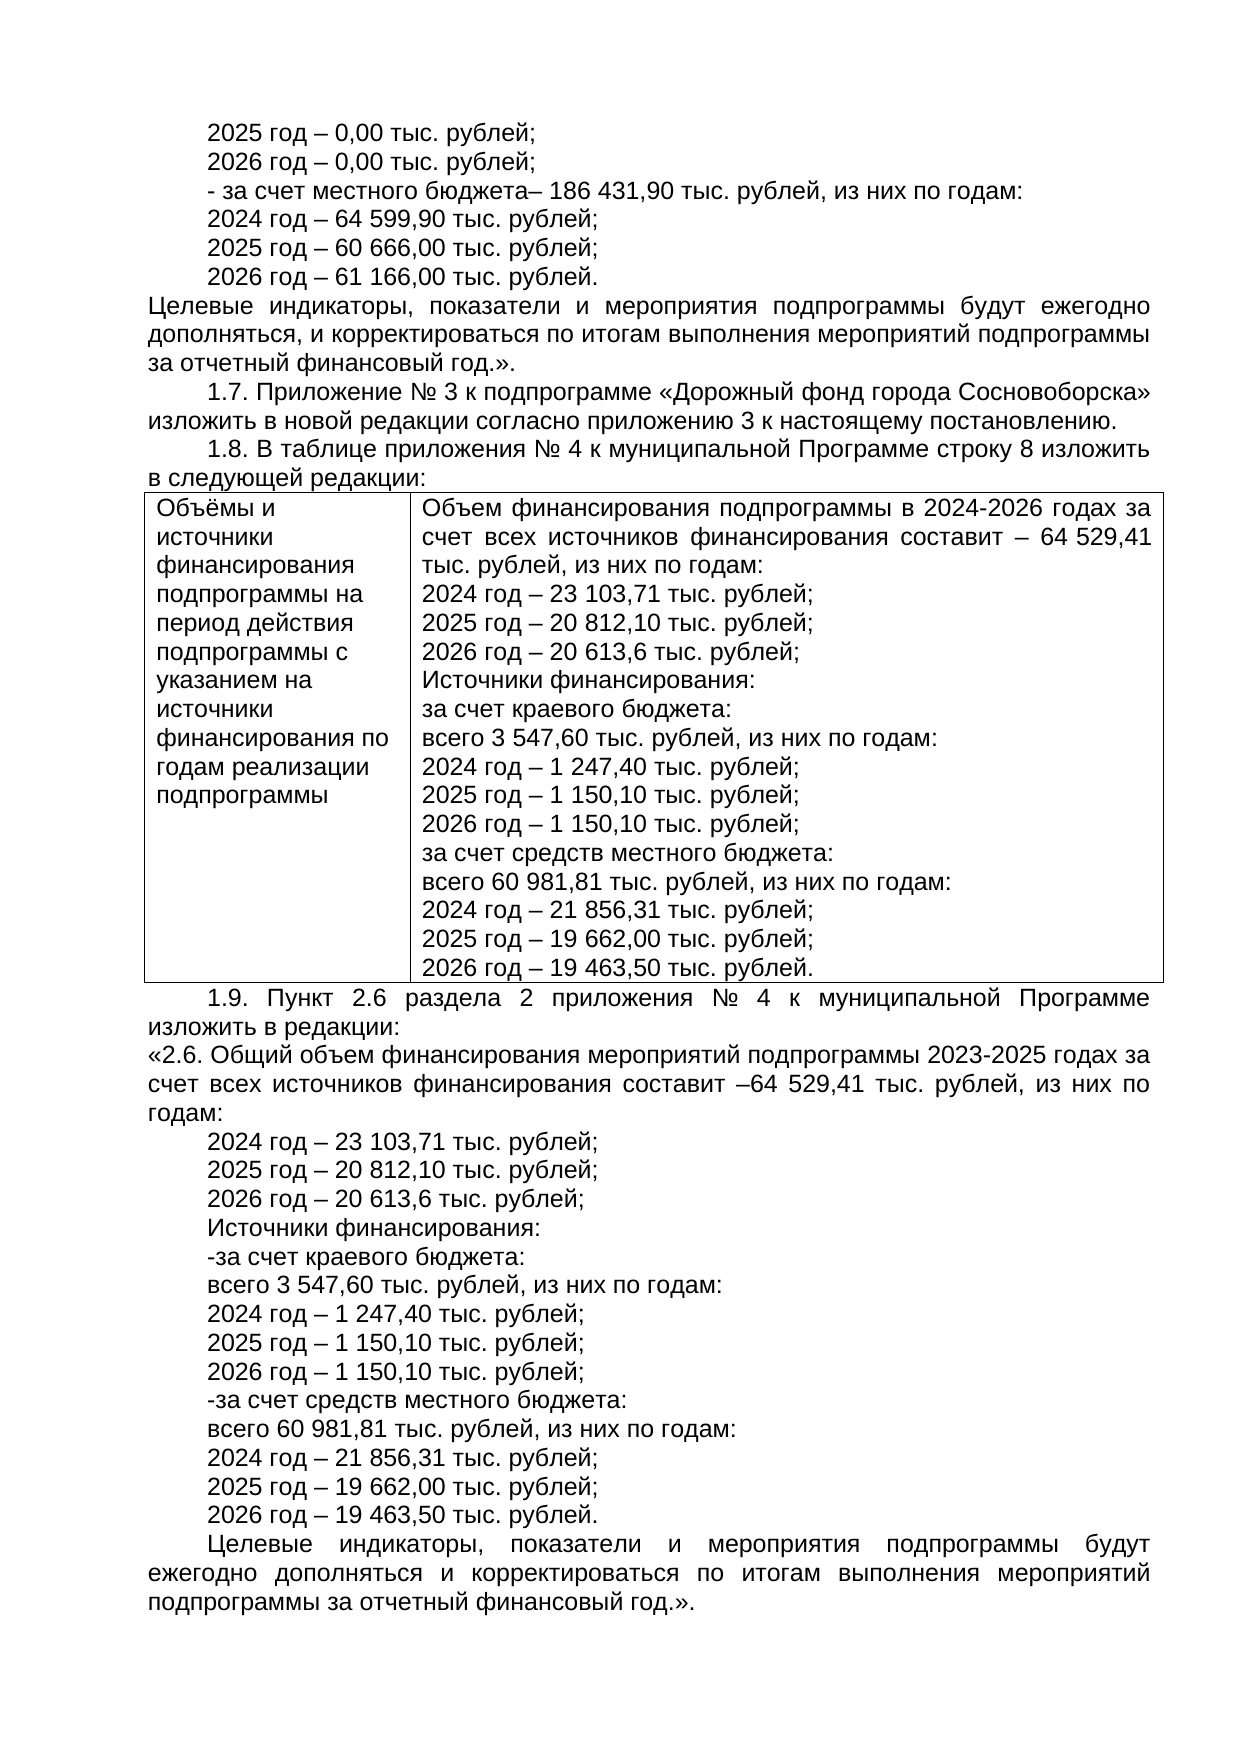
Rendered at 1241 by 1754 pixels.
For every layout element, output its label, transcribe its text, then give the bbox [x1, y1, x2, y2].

text 2024 год – 1 247,40 тыс. рублей; [148, 1299, 1152, 1328]
text 2025 год – 1 150,10 тыс. рублей; [148, 1328, 1152, 1356]
text -за счет средств местного бюджета: [148, 1385, 1152, 1414]
text 2026 год – 20 613,6 тыс. рублей; [148, 1184, 1152, 1213]
text Источники финансирования: [148, 1213, 1152, 1241]
table_header Объем финансирования подпрограммы в 2024-2026 годах за счет всех источников финансирования составит – 64 529,41 тыс. рублей, из них по годам: 2024 год – 23 103,71 тыс. рублей; 2025 год – 20 812,10 тыс. рублей; 2026 год – 20 613,6 тыс. рублей; Источники финансирования: за счет краевого бюджета: всего 3 547,60 тыс. рублей, из них по годам: 2024 год – 1 247,40 тыс. рублей; 2025 год – 1 150,10 тыс. рублей; 2026 год – 1 150,10 тыс. рублей; за счет средств местного бюджета: всего 60 981,81 тыс. рублей, из них по годам: 2024 год – 21 856,31 тыс. рублей; 2025 год – 19 662,00 тыс. рублей; 2026 год – 19 463,50 тыс. рублей. [411, 493, 1163, 982]
text 2024 год – 21 856,31 тыс. рублей; [148, 1443, 1152, 1471]
text 2024 год – 64 599,90 тыс. рублей; [148, 204, 1152, 233]
text 2026 год – 1 150,10 тыс. рублей; [148, 1356, 1152, 1385]
text всего 3 547,60 тыс. рублей, из них по годам: [148, 1270, 1152, 1299]
text 2025 год – 20 812,10 тыс. рублей; [148, 1155, 1152, 1184]
text - за счет местного бюджета– 186 431,90 тыс. рублей, из них по годам: [148, 176, 1152, 204]
text 2026 год – 61 166,00 тыс. рублей. [148, 262, 1152, 291]
text 2025 год – 19 662,00 тыс. рублей; [148, 1471, 1152, 1500]
text 2025 год – 60 666,00 тыс. рублей; [148, 233, 1152, 262]
text 2026 год – 19 463,50 тыс. рублей. [148, 1500, 1152, 1529]
text всего 60 981,81 тыс. рублей, из них по годам: [148, 1414, 1152, 1443]
text Целевые индикаторы, показатели и мероприятия подпрограммы будут ежегодно дополняться, и корректироваться по итогам выполнения мероприятий подпрограммы за отчетный финансовый год.». [148, 291, 1152, 377]
text 1.9. Пункт 2.6 раздела 2 приложения № 4 к муниципальной Программе изложить в редакции: [148, 983, 1152, 1040]
text 2025 год – 0,00 тыс. рублей; [148, 118, 1152, 147]
text 2024 год – 23 103,71 тыс. рублей; [148, 1126, 1152, 1155]
text «2.6. Общий объем финансирования мероприятий подпрограммы 2023-2025 годах за счет всех источников финансирования составит –64 529,41 тыс. рублей, из них по годам: [148, 1040, 1152, 1126]
text 2026 год – 0,00 тыс. рублей; [148, 147, 1152, 176]
text -за счет краевого бюджета: [148, 1241, 1152, 1270]
text 1.7. Приложение № 3 к подпрограмме «Дорожный фонд города Сосновоборска» изложить в новой редакции согласно приложению 3 к настоящему постановлению. [148, 377, 1152, 434]
text Целевые индикаторы, показатели и мероприятия подпрограммы будут ежегодно дополняться и корректироваться по итогам выполнения мероприятий подпрограммы за отчетный финансовый год.». [148, 1529, 1152, 1615]
text 1.8. В таблице приложения № 4 к муниципальной Программе строку 8 изложить в следующей редакции: [148, 434, 1152, 492]
